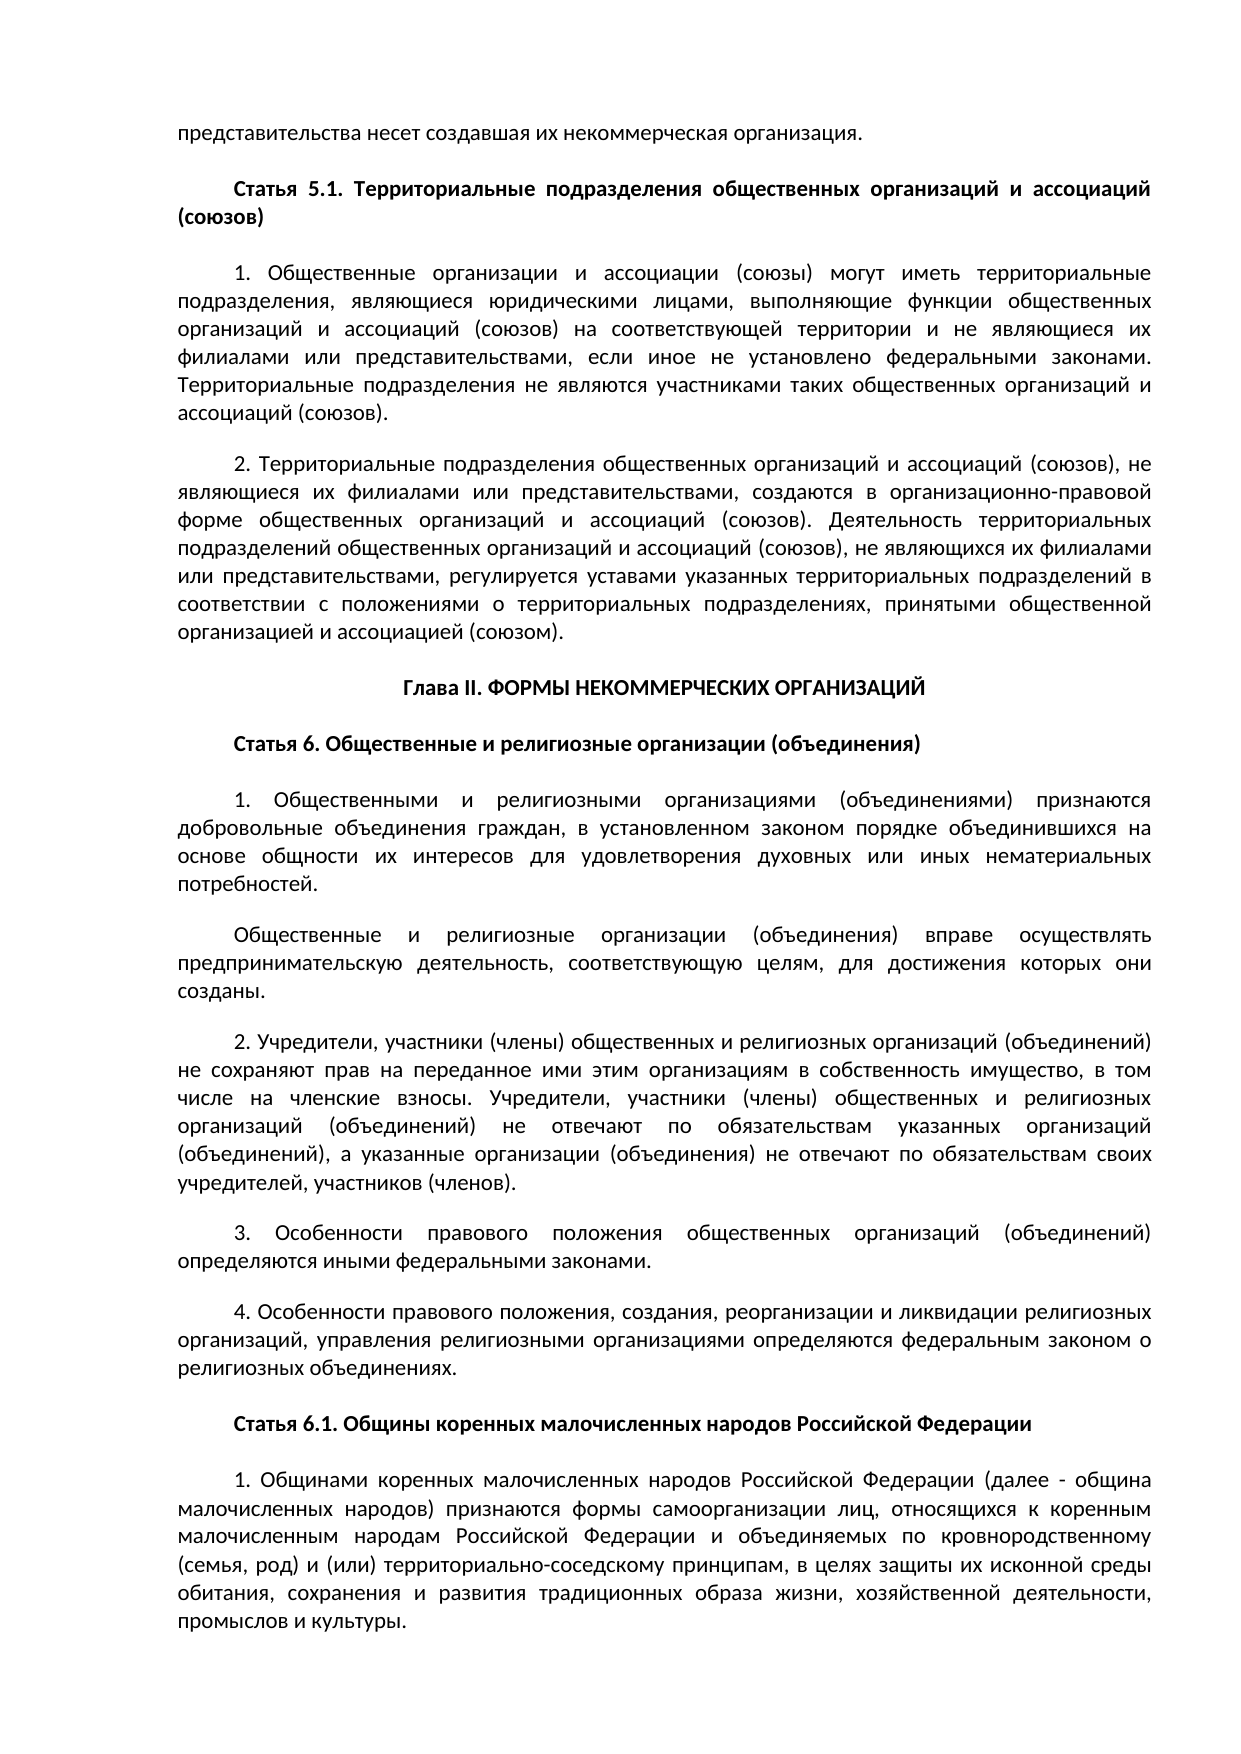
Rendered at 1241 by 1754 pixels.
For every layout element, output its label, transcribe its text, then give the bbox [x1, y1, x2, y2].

text 4. Особенности правового положения, создания, реорганизации и ликвидации религиозных организаций, управления религиозными организациями определяются федеральным законом о религиозных объединениях. [177, 1297, 1152, 1382]
text 1. Общественными и религиозными организациями (объединениями) признаются добровольные объединения граждан, в установленном законом порядке объединившихся на основе общности их интересов для удовлетворения духовных или иных нематериальных потребностей. [177, 786, 1152, 898]
title Глава II. ФОРМЫ НЕКОММЕРЧЕСКИХ ОРГАНИЗАЦИЙ [177, 673, 1152, 701]
title Статья 6. Общественные и религиозные организации (объединения) [177, 729, 1152, 757]
text 1. Общинами коренных малочисленных народов Российской Федерации (далее - община малочисленных народов) признаются формы самоорганизации лиц, относящихся к коренным малочисленным народам Российской Федерации и объединяемых по кровнородственному (семья, род) и (или) территориально-соседскому принципам, в целях защиты их исконной среды обитания, сохранения и развития традиционных образа жизни, хозяйственной деятельности, промыслов и культуры. [177, 1466, 1152, 1634]
title Статья 6.1. Общины коренных малочисленных народов Российской Федерации [177, 1409, 1152, 1438]
text 3. Особенности правового положения общественных организаций (объединений) определяются иными федеральными законами. [177, 1218, 1152, 1274]
text 2. Учредители, участники (члены) общественных и религиозных организаций (объединений) не сохраняют прав на переданное ими этим организациям в собственность имущество, в том числе на членские взносы. Учредители, участники (члены) общественных и религиозных организаций (объединений) не отвечают по обязательствам указанных организаций (объединений), а указанные организации (объединения) не отвечают по обязательствам своих учредителей, участников (членов). [177, 1027, 1152, 1196]
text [177, 118, 1152, 146]
text 2. Территориальные подразделения общественных организаций и ассоциаций (союзов), не являющиеся их филиалами или представительствами, создаются в организационно-правовой форме общественных организаций и ассоциаций (союзов). Деятельность территориальных подразделений общественных организаций и ассоциаций (союзов), не являющихся их филиалами или представительствами, регулируется уставами указанных территориальных подразделений в соответствии с положениями о территориальных подразделениях, принятыми общественной организацией и ассоциацией (союзом). [177, 449, 1152, 645]
text Общественные и религиозные организации (объединения) вправе осуществлять предпринимательскую деятельность, соответствующую целям, для достижения которых они созданы. [177, 921, 1152, 1004]
text 1. Общественные организации и ассоциации (союзы) могут иметь территориальные подразделения, являющиеся юридическими лицами, выполняющие функции общественных организаций и ассоциаций (союзов) на соответствующей территории и не являющиеся их филиалами или представительствами, если иное не установлено федеральными законами. Территориальные подразделения не являются участниками таких общественных организаций и ассоциаций (союзов). [177, 258, 1152, 426]
title Статья 5.1. Территориальные подразделения общественных организаций и ассоциаций (союзов) [177, 174, 1152, 230]
